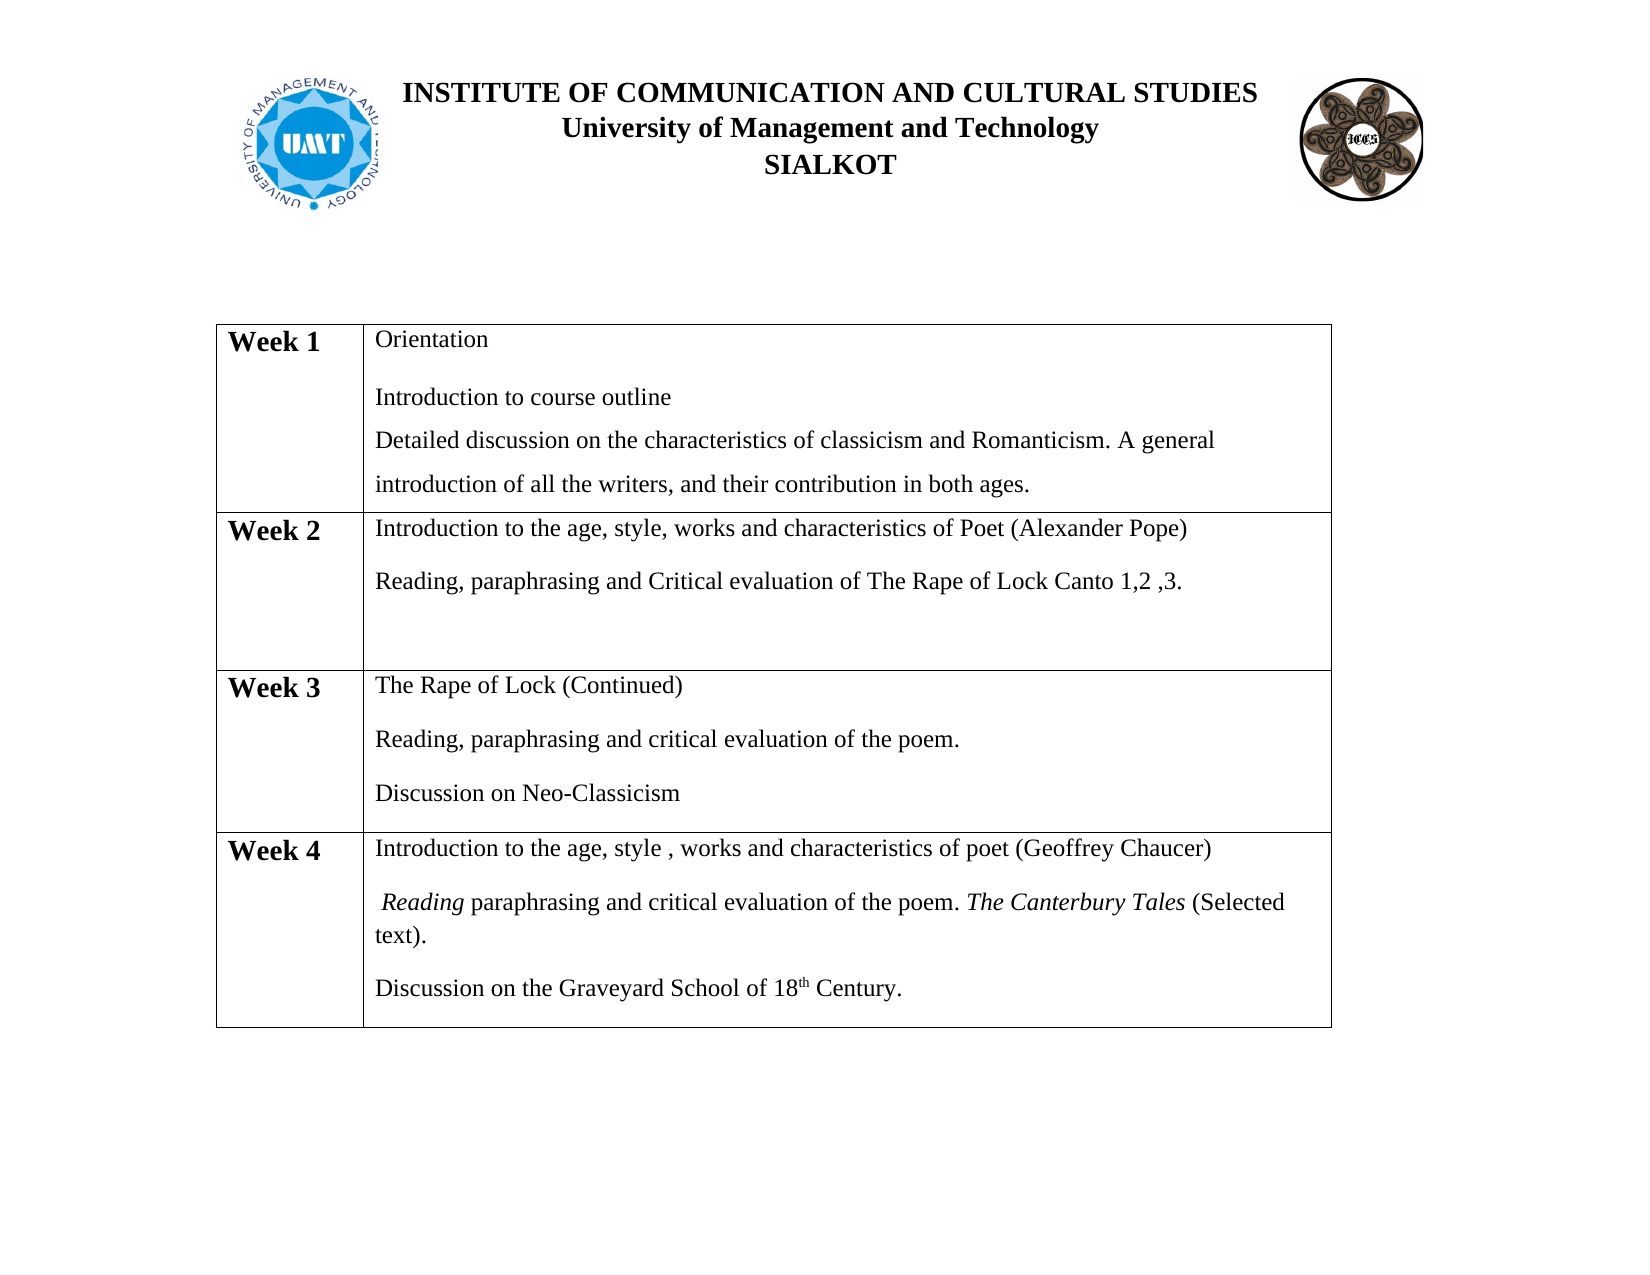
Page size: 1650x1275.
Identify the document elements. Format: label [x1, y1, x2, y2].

table_cell [204, 273, 1446, 1028]
picture [1293, 75, 1424, 205]
picture [238, 75, 378, 214]
